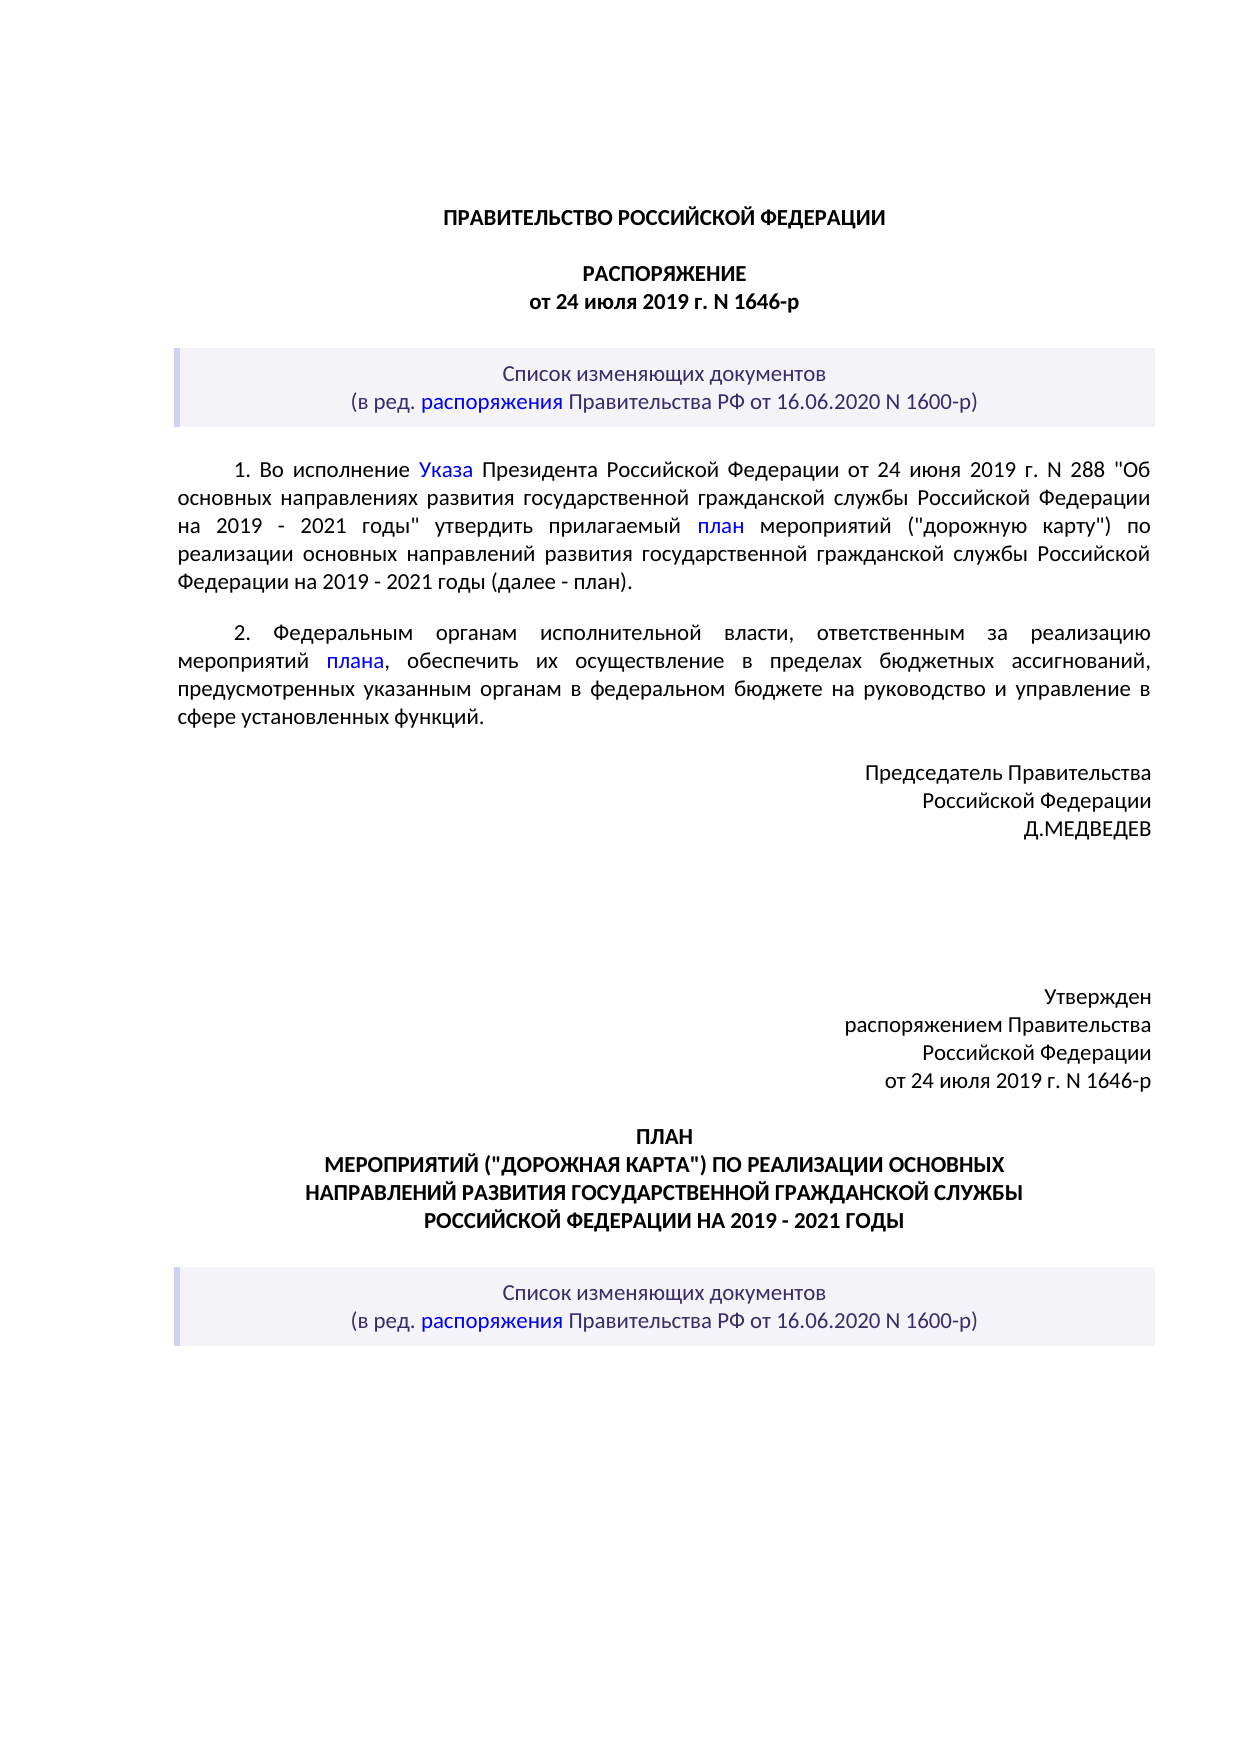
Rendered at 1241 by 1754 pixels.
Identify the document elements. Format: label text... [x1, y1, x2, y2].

table_header Список изменяющих документов (в ред. распоряжения Правительства РФ от 16.06.2020 N 1600-р) [180, 348, 1149, 427]
text Российской Федерации [177, 786, 1152, 814]
text Российской Федерации [177, 1038, 1152, 1066]
table_header Список изменяющих документов (в ред. распоряжения Правительства РФ от 16.06.2020 N 1600-р) [180, 1267, 1149, 1346]
title ПЛАН [177, 1122, 1152, 1150]
text распоряжением Правительства [177, 1010, 1152, 1038]
text 2. Федеральным органам исполнительной власти, ответственным за реализацию мероприятий плана, обеспечить их осуществление в пределах бюджетных ассигнований, предусмотренных указанным органам в федеральном бюджете на руководство и управление в сфере установленных функций. [177, 618, 1152, 730]
text Председатель Правительства [177, 758, 1152, 786]
title РОССИЙСКОЙ ФЕДЕРАЦИИ НА 2019 - 2021 ГОДЫ [177, 1206, 1152, 1234]
text Утвержден [177, 982, 1152, 1010]
text Д.МЕДВЕДЕВ [177, 814, 1152, 842]
title РАСПОРЯЖЕНИЕ [177, 259, 1152, 287]
title МЕРОПРИЯТИЙ ("ДОРОЖНАЯ КАРТА") ПО РЕАЛИЗАЦИИ ОСНОВНЫХ [177, 1150, 1152, 1178]
title от 24 июля 2019 г. N 1646-р [177, 287, 1152, 315]
text 1. Во исполнение Указа Президента Российской Федерации от 24 июня 2019 г. N 288 "Об основных направлениях развития государственной гражданской службы Российской Федерации на 2019 - 2021 годы" утвердить прилагаемый план мероприятий ("дорожную карту") по реализации основных направлений развития государственной гражданской службы Российской Федерации на 2019 - 2021 годы (далее - план). [177, 455, 1152, 595]
title ПРАВИТЕЛЬСТВО РОССИЙСКОЙ ФЕДЕРАЦИИ [177, 203, 1152, 231]
title НАПРАВЛЕНИЙ РАЗВИТИЯ ГОСУДАРСТВЕННОЙ ГРАЖДАНСКОЙ СЛУЖБЫ [177, 1178, 1152, 1206]
text от 24 июля 2019 г. N 1646-р [177, 1066, 1152, 1094]
